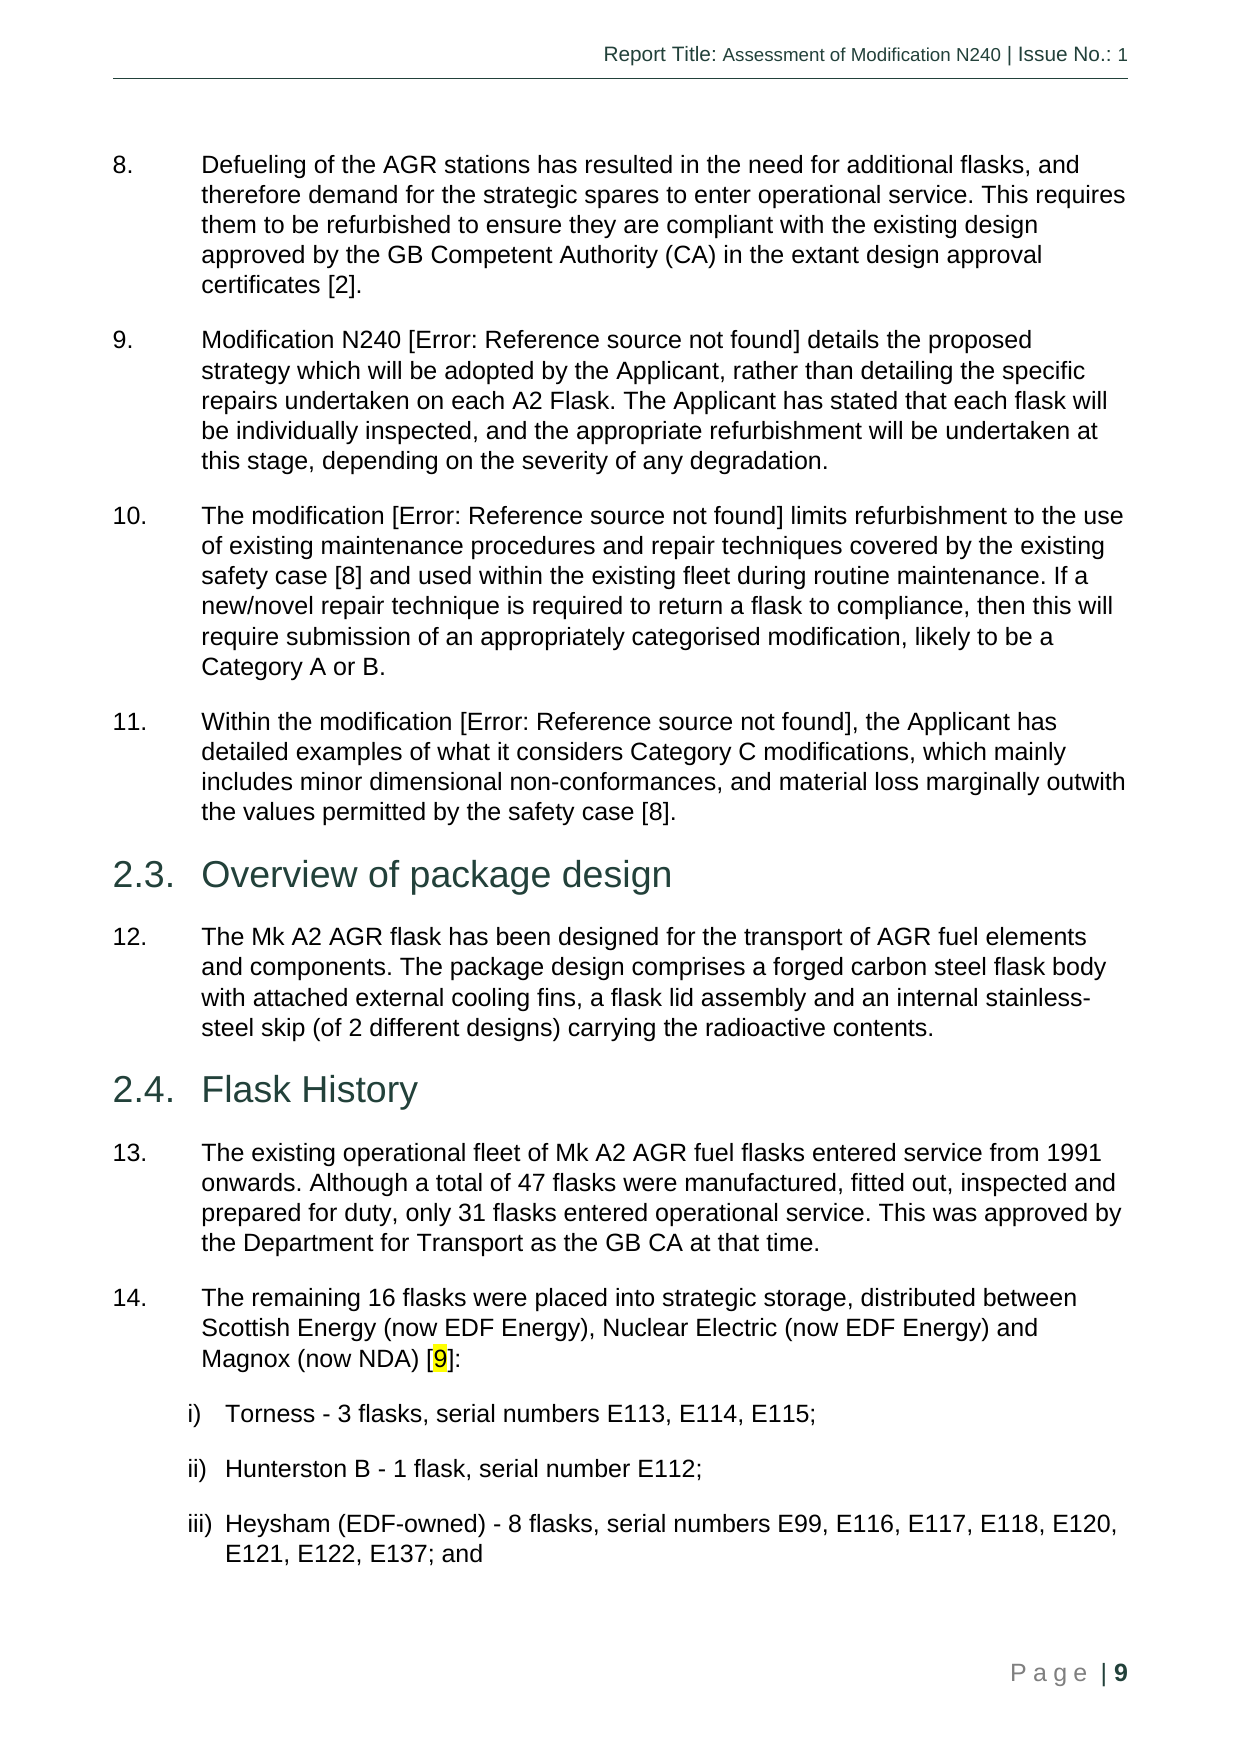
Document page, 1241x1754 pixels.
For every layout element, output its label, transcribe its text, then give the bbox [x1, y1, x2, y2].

subtitle Flask History [112, 1068, 1128, 1111]
list Defueling of the AGR stations has resulted in the need for additional flasks, and therefore demand for the strategic spares to enter operational service. This requires them to be refurbished to ensure they are compliant with the existing design approved by the GB Competent Authority (CA) in the extant design approval certificates [2]. [112, 150, 1128, 299]
list The Mk A2 AGR flask has been designed for the transport of AGR fuel elements and components. The package design comprises a forged carbon steel flask body with attached external cooling fins, a flask lid assembly and an internal stainless-steel skip (of 2 different designs) carrying the radioactive contents. [112, 922, 1128, 1041]
list The existing operational fleet of Mk A2 AGR fuel flasks entered service from 1991 onwards. Although a total of 47 flasks were manufactured, fitted out, inspected and prepared for duty, only 31 flasks entered operational service. This was approved by the Department for Transport as the GB CA at that time. [112, 1138, 1128, 1257]
list Torness - 3 flasks, serial numbers E113, E114, E115; [187, 1399, 1128, 1427]
list The remaining 16 flasks were placed into strategic storage, distributed between Scottish Energy (now EDF Energy), Nuclear Electric (now EDF Energy) and Magnox (now NDA) [9]: [112, 1283, 1128, 1372]
list Heysham (EDF-owned) - 8 flasks, serial numbers E99, E116, E117, E118, E120, E121, E122, E137; and [187, 1509, 1128, 1568]
list Hunterston B - 1 flask, serial number E112; [187, 1454, 1128, 1482]
subtitle Overview of package design [112, 852, 1128, 895]
